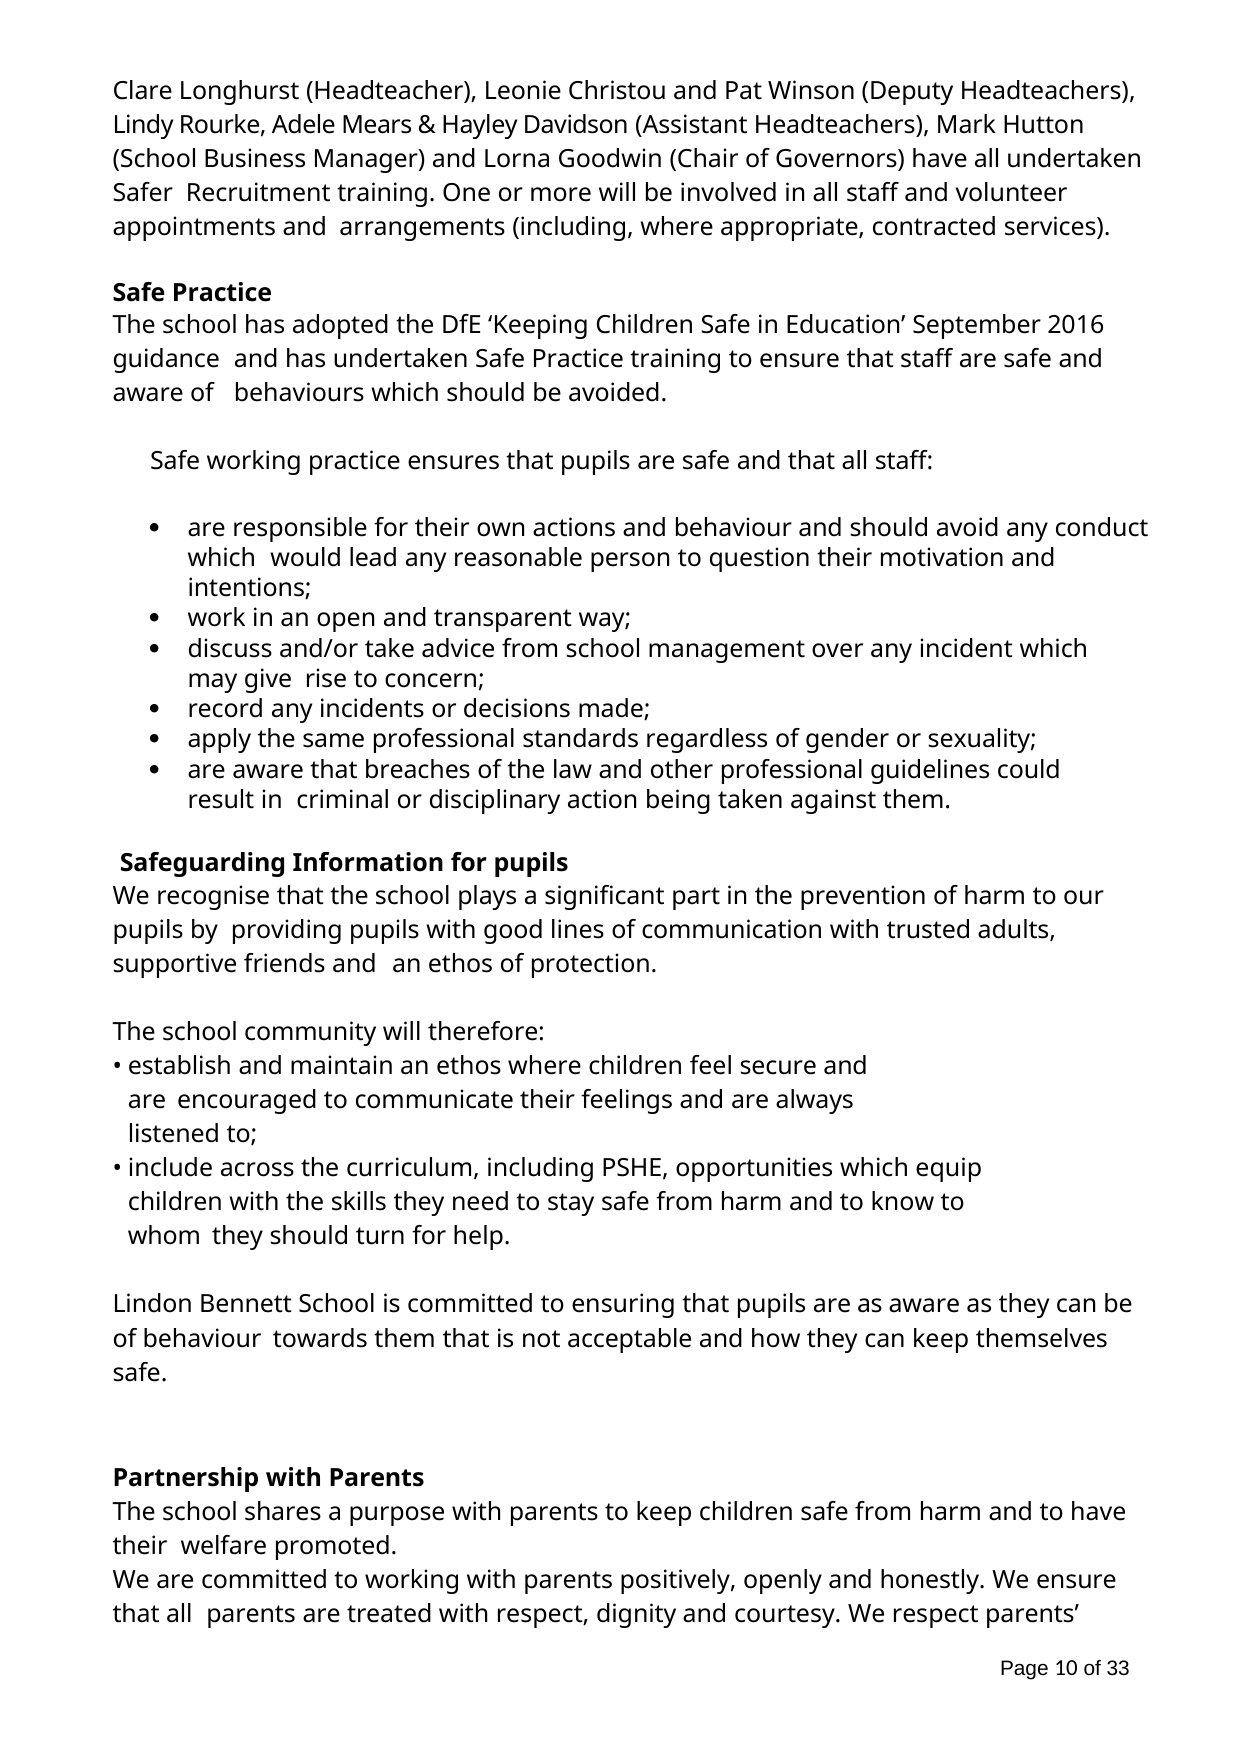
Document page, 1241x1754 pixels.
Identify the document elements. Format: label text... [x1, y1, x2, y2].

subtitle Partnership with Parents [112, 1459, 1176, 1493]
text Safe working practice ensures that pupils are safe and that all staff: [150, 443, 1176, 477]
list include across the curriculum, including PSHE, opportunities which equip children with the skills they need to stay safe from harm and to know to whom they should turn for help. [112, 1150, 994, 1252]
list are responsible for their own actions and behaviour and should avoid any conduct which would lead any reasonable person to question their motivation and intentions; [150, 513, 1157, 603]
list record any incidents or decisions made; [150, 693, 1176, 723]
text The school community will therefore: [112, 1013, 1176, 1048]
list discuss and/or take advice from school management over any incident which may give rise to concern; [150, 633, 1136, 693]
list work in an open and transparent way; [150, 603, 1176, 632]
list are aware that breaches of the law and other professional guidelines could result in criminal or disciplinary action being taken against them. [150, 754, 1106, 814]
text We recognise that the school plays a significant part in the prevention of harm to our pupils by providing pupils with good lines of communication with trusted adults, supportive friends and an ethos of protection. [112, 878, 1151, 980]
list establish and maintain an ethos where children feel secure and are encouraged to communicate their feelings and are always listened to; [112, 1048, 869, 1150]
list apply the same professional standards regardless of gender or sexuality; [150, 723, 1176, 753]
text Lindon Bennett School is committed to ensuring that pupils are as aware as they can be of behaviour towards them that is not acceptable and how they can keep themselves safe. [112, 1286, 1154, 1388]
text The school shares a purpose with parents to keep children safe from harm and to have their welfare promoted. [112, 1493, 1148, 1562]
subtitle Safe Practice [112, 277, 1176, 307]
text The school has adopted the DfE ‘Keeping Children Safe in Education’ September 2016 guidance and has undertaken Safe Practice training to ensure that staff are safe and aware of behaviours which should be avoided. [112, 307, 1156, 409]
text Clare Longhurst (Headteacher), Leonie Christou and Pat Winson (Deputy Headteachers), Lindy Rourke, Adele Mears & Hayley Davidson (Assistant Headteachers), Mark Hutton (School Business Manager) and Lorna Goodwin (Chair of Governors) have all undertaken Safer Recruitment training. One or more will be involved in all staff and volunteer appointments and arrangements (including, where appropriate, contracted services). [112, 72, 1161, 243]
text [112, 1562, 1148, 1630]
subtitle Safeguarding Information for pupils [119, 847, 1176, 878]
